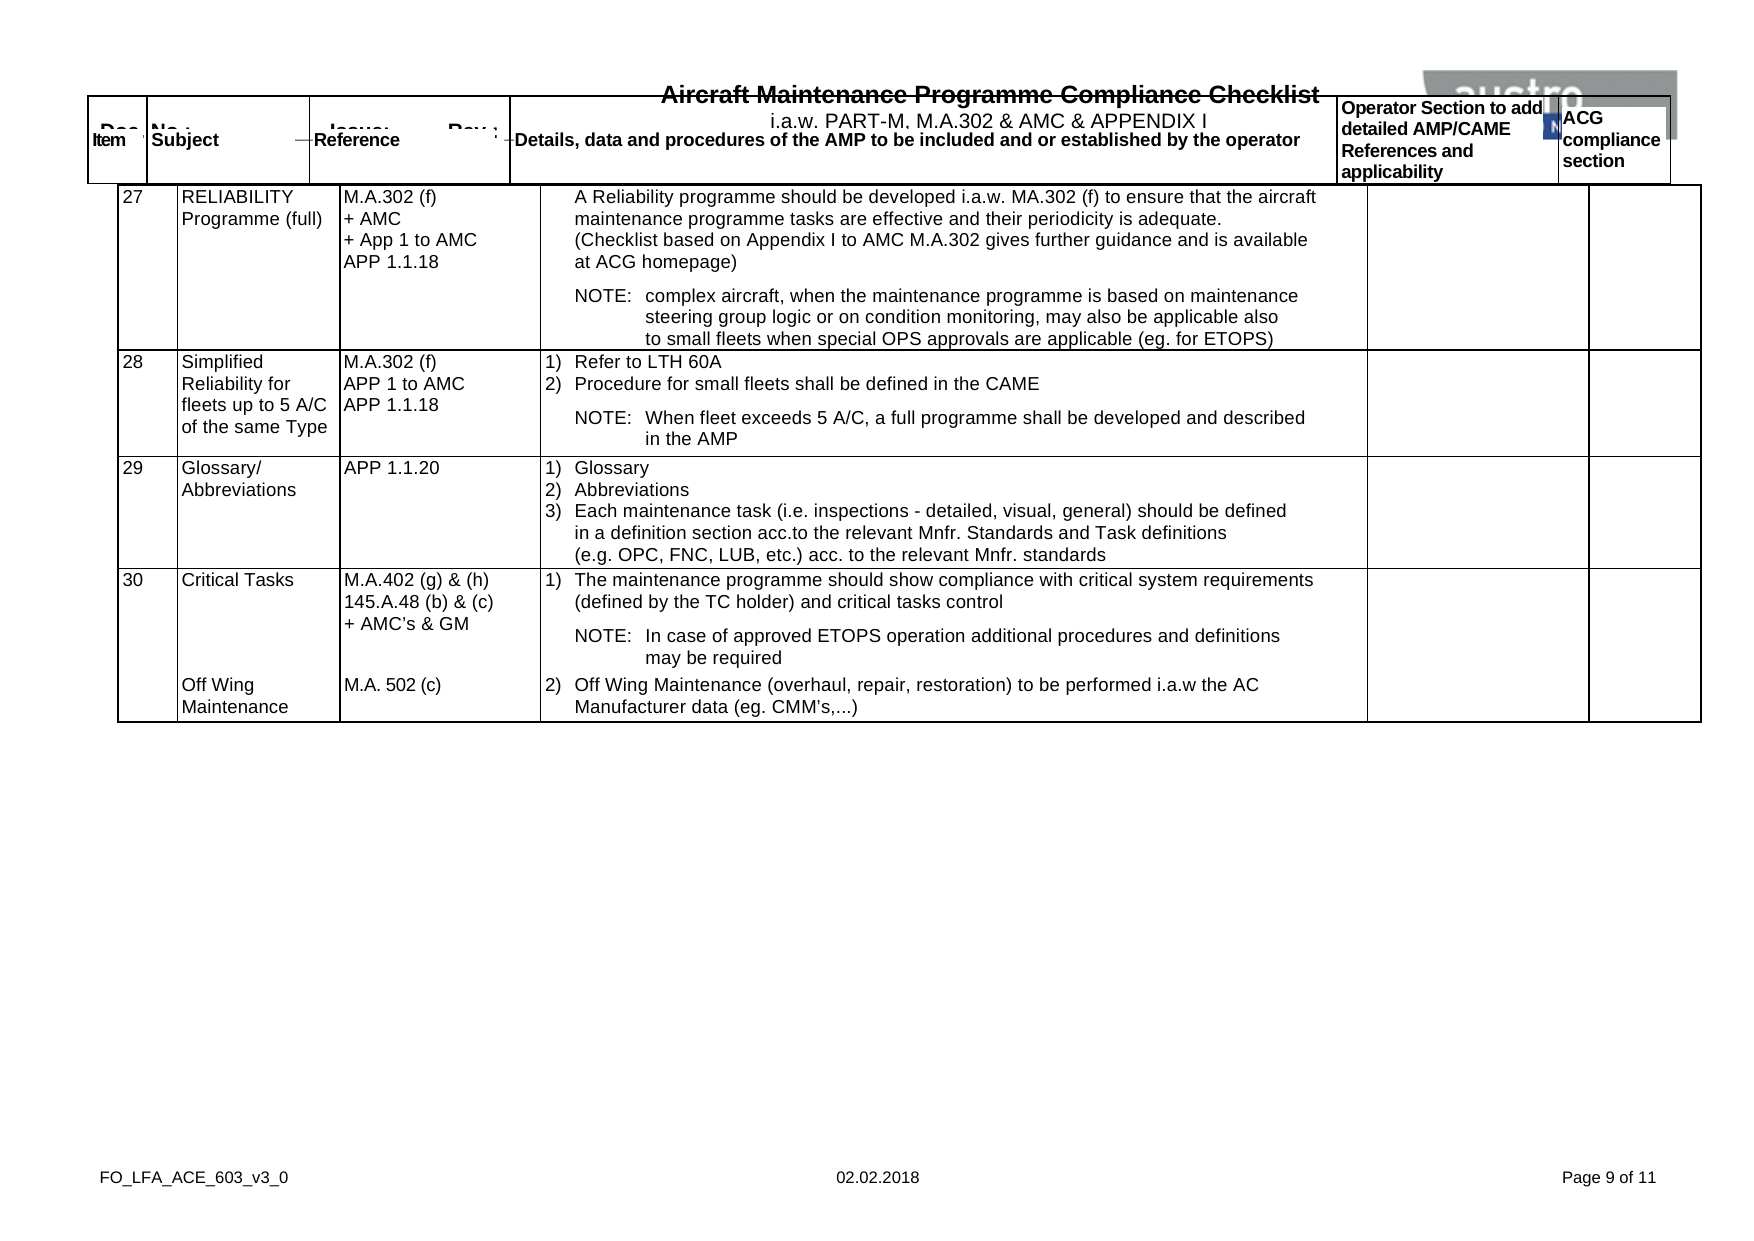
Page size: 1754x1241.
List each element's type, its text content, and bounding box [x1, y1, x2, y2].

table_cell Simplified Reliability for fleets up to 5 A/C of the same Type [178, 351, 339, 456]
table_cell Off Wing Maintenance (overhaul, repair, restoration) to be performed i.a.w the AC Manufacturer data (eg. CMM’s,...) [541, 674, 1367, 721]
table_cell 27 [119, 186, 177, 349]
table_cell [1368, 351, 1588, 456]
table_cell Off Wing Maintenance [178, 674, 339, 721]
table_cell 28 [119, 351, 177, 456]
picture [1421, 70, 1679, 143]
table_cell A Reliability programme should be developed i.a.w. MA.302 (f) to ensure that the aircraft maintenance programme tasks are effective and their periodicity is adequate. (Checklist based on Appendix I to AMC M.A.302 gives further guidance and is available at ACG homepage) NOTE: complex aircraft, when the maintenance programme is based on maintenance steering group logic or on condition monitoring, may also be applicable also to small fleets when special OPS approvals are applicable (eg. for ETOPS) [541, 186, 1367, 349]
table_cell 30 [119, 569, 177, 674]
table_cell [1368, 186, 1588, 349]
table_cell [1590, 569, 1700, 674]
table_cell Glossary Abbreviations Each maintenance task (i.e. inspections - detailed, visual, general) should be defined in a definition section acc.to the relevant Mnfr. Standards and Task definitions (e.g. OPC, FNC, LUB, etc.) acc. to the relevant Mnfr. standards [541, 457, 1367, 568]
table_cell [1368, 674, 1588, 721]
table_cell The maintenance programme should show compliance with critical system requirements (defined by the TC holder) and critical tasks control NOTE: In case of approved ETOPS operation additional procedures and definitions may be required [541, 569, 1367, 674]
picture [1543, 97, 1558, 143]
table_cell M.A.302 (f) + AMC + App 1 to AMC APP 1.1.18 [341, 186, 540, 349]
table_cell M.A. 502 (c) [341, 674, 540, 721]
table_cell [1590, 457, 1700, 568]
table_cell [1368, 457, 1588, 568]
table_cell [1590, 674, 1700, 721]
table_cell M.A.302 (f) APP 1 to AMC APP 1.1.18 [341, 351, 540, 456]
table_cell Critical Tasks [178, 569, 339, 674]
table_cell RELIABILITY Programme (full) [178, 186, 339, 349]
table_cell Refer to LTH 60A Procedure for small fleets shall be defined in the CAME NOTE: When fleet exceeds 5 A/C, a full programme shall be developed and described in the AMP [541, 351, 1367, 456]
table_cell APP 1.1.20 [341, 457, 540, 568]
table_cell [119, 674, 177, 721]
table_cell Glossary/ Abbreviations [178, 457, 339, 568]
picture [1559, 97, 1670, 143]
table_cell [1590, 351, 1700, 456]
table_cell 29 [119, 457, 177, 568]
table_cell M.A.402 (g) & (h) 145.A.48 (b) & (c) + AMC’s & GM [341, 569, 540, 674]
table_cell [1368, 569, 1588, 674]
table_cell [1590, 186, 1700, 349]
